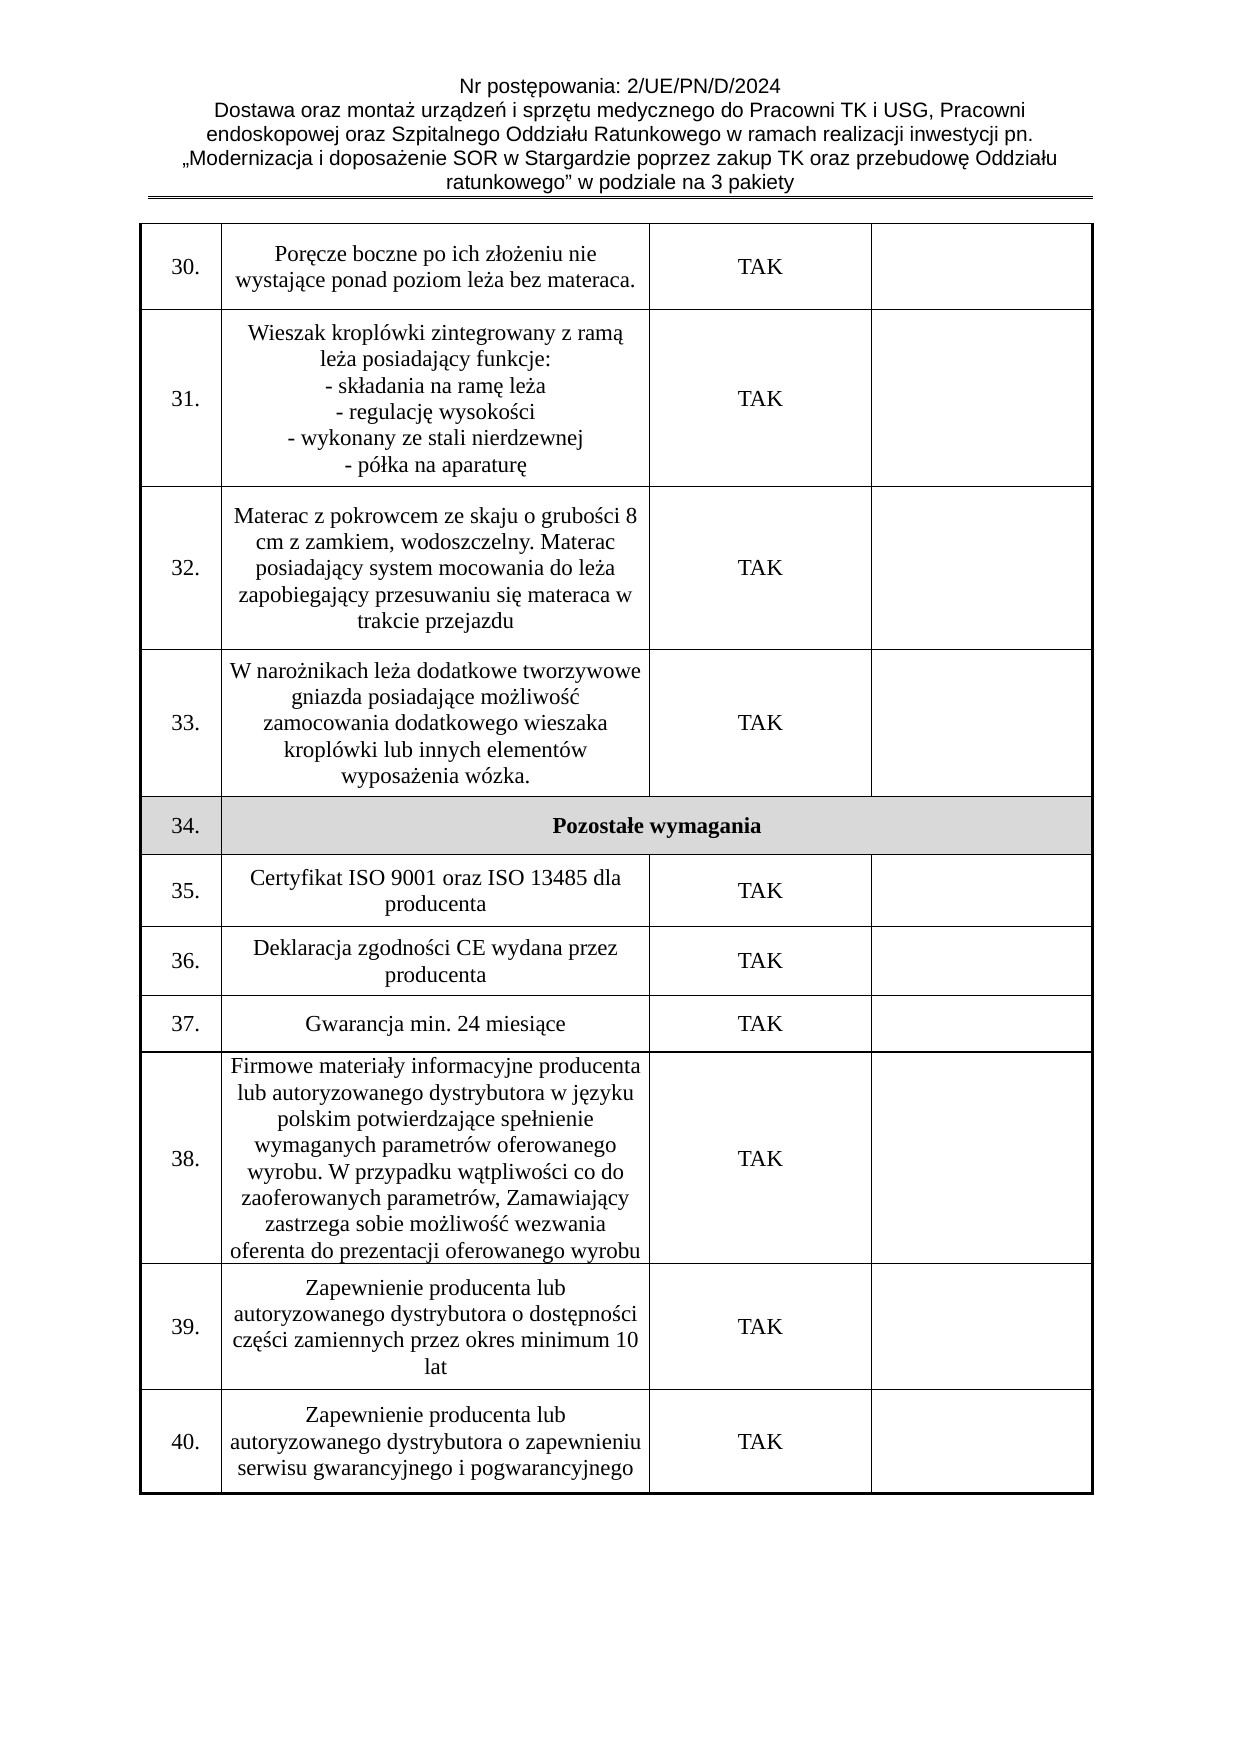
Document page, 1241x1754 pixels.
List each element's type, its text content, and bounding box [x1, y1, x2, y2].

table_cell TAK [650, 1053, 871, 1263]
table_cell W narożnikach leża dodatkowe tworzywowe gniazda posiadające możliwość zamocowania dodatkowego wieszaka kroplówki lub innych elementów wyposażenia wózka. [222, 650, 649, 796]
table_cell [142, 855, 221, 926]
table_cell [142, 1390, 221, 1492]
table_cell Pozostałe wymagania [222, 797, 1091, 854]
table_cell [142, 927, 221, 995]
table_cell TAK [650, 1390, 871, 1492]
table_cell Deklaracja zgodności CE wydana przez producenta [222, 927, 649, 995]
table_cell [872, 1264, 1091, 1389]
table_cell [142, 797, 221, 854]
table_cell Firmowe materiały informacyjne producenta lub autoryzowanego dystrybutora w języku polskim potwierdzające spełnienie wymaganych parametrów oferowanego wyrobu. W przypadku wątpliwości co do zaoferowanych parametrów, Zamawiający zastrzega sobie możliwość wezwania oferenta do prezentacji oferowanego wyrobu [222, 1053, 649, 1263]
table_cell Certyfikat ISO 9001 oraz ISO 13485 dla producenta [222, 855, 649, 926]
table_cell Zapewnienie producenta lub autoryzowanego dystrybutora o dostępności części zamiennych przez okres minimum 10 lat [222, 1264, 649, 1389]
table_cell TAK [650, 310, 871, 486]
table_cell TAK [650, 1264, 871, 1389]
table_cell TAK [650, 855, 871, 926]
table_cell [872, 224, 1091, 309]
table_cell [142, 650, 221, 796]
table_cell Materac z pokrowcem ze skaju o grubości 8 cm z zamkiem, wodoszczelny. Materac posiadający system mocowania do leża zapobiegający przesuwaniu się materaca w trakcie przejazdu [222, 487, 649, 648]
table_cell [142, 1053, 221, 1263]
table_cell TAK [650, 650, 871, 796]
table_cell [872, 927, 1091, 995]
table_cell [872, 650, 1091, 796]
table_cell [872, 996, 1091, 1051]
table_cell Poręcze boczne po ich złożeniu nie wystające ponad poziom leża bez materaca. [222, 224, 649, 309]
table_cell [872, 310, 1091, 486]
table_cell [872, 487, 1091, 648]
table_cell [872, 1390, 1091, 1492]
table_cell TAK [650, 996, 871, 1051]
table_cell [142, 996, 221, 1051]
table_cell TAK [650, 224, 871, 309]
table_cell [142, 1264, 221, 1389]
table_cell [142, 224, 221, 309]
table_cell Wieszak kroplówki zintegrowany z ramą leża posiadający funkcje: - składania na ramę leża - regulację wysokości - wykonany ze stali nierdzewnej - półka na aparaturę [222, 310, 649, 486]
table_cell TAK [650, 927, 871, 995]
table_cell [872, 855, 1091, 926]
table_cell [142, 310, 221, 486]
table_cell TAK [650, 487, 871, 648]
table_cell [872, 1053, 1091, 1263]
table_cell Zapewnienie producenta lub autoryzowanego dystrybutora o zapewnieniu serwisu gwarancyjnego i pogwarancyjnego [222, 1390, 649, 1492]
table_cell [142, 487, 221, 648]
table_cell Gwarancja min. 24 miesiące [222, 996, 649, 1051]
